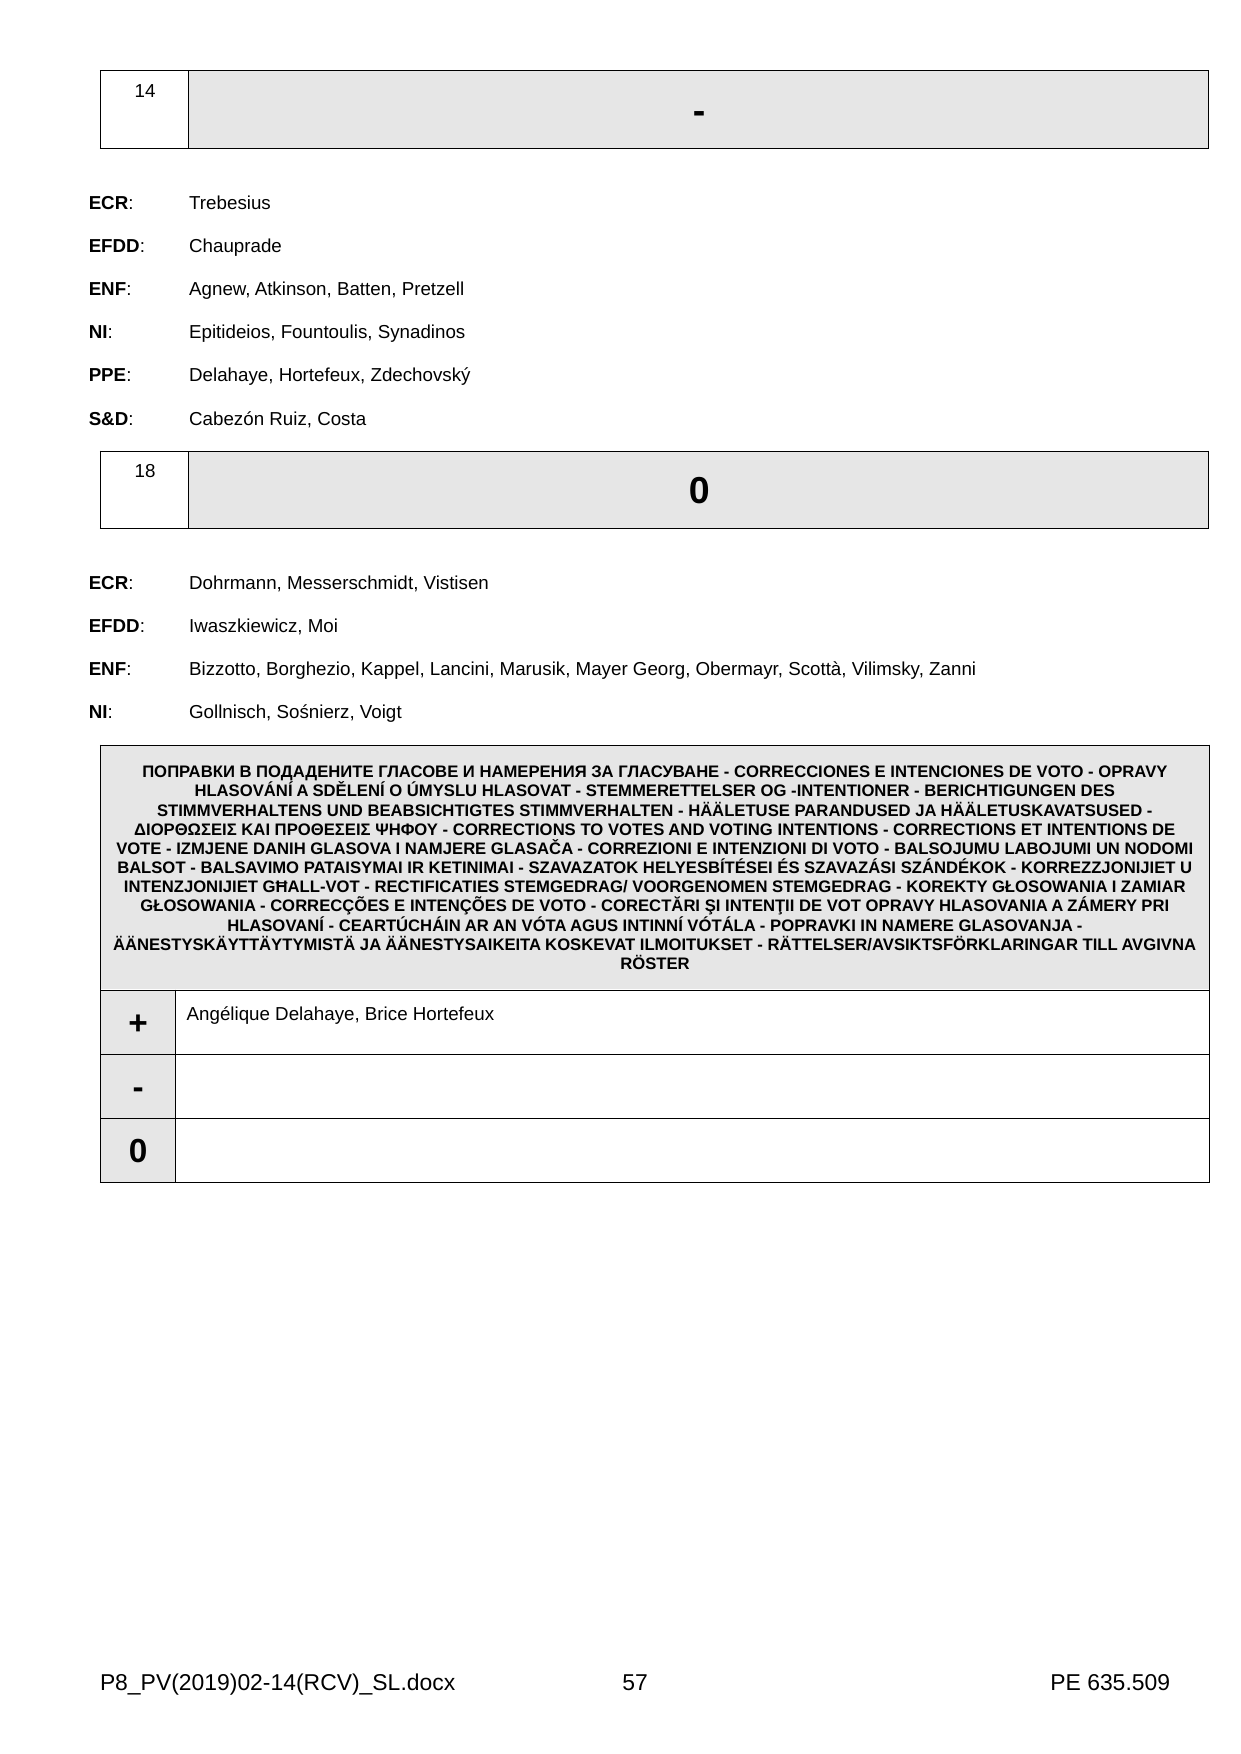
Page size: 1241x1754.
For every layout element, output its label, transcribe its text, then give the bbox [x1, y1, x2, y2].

text EFDD: Chauprade [88, 235, 1181, 256]
table_cell + [101, 991, 175, 1054]
table_cell - [101, 1055, 175, 1118]
table_cell 0 [101, 1119, 175, 1182]
table_header ПОПРАВКИ В ПОДАДЕНИТЕ ГЛАСОВЕ И НАМЕРЕНИЯ ЗА ГЛАСУВАНЕ - CORRECCIONES E INTENCIONES DE VOTO - OPRAVY HLASOVÁNÍ A SDĚLENÍ O ÚMYSLU HLASOVAT - STEMMERETTELSER OG -INTENTIONER - BERICHTIGUNGEN DES STIMMVERHALTENS UND BEABSICHTIGTES STIMMVERHALTEN - HÄÄLETUSE PARANDUSED JA HÄÄLETUSKAVATSUSED - ΔΙΟΡΘΩΣΕΙΣ ΚΑΙ ΠΡΟΘΕΣΕΙΣ ΨΗΦΟΥ - CORRECTIONS TO VOTES AND VOTING INTENTIONS - CORRECTIONS ET INTENTIONS DE VOTE - IZMJENE DANIH GLASOVA I NAMJERE GLASAČA - CORREZIONI E INTENZIONI DI VOTO - BALSOJUMU LABOJUMI UN NODOMI BALSOT - BALSAVIMO PATAISYMAI IR KETINIMAI - SZAVAZATOK HELYESBÍTÉSEI ÉS SZAVAZÁSI SZÁNDÉKOK - KORREZZJONIJIET U INTENZJONIJIET GĦALL-VOT - RECTIFICATIES STEMGEDRAG/ VOORGENOMEN STEMGEDRAG - KOREKTY GŁOSOWANIA I ZAMIAR GŁOSOWANIA - CORRECÇÕES E INTENÇÕES DE VOTO - CORECTĂRI ŞI INTENŢII DE VOT OPRAVY HLASOVANIA A ZÁMERY PRI HLASOVANÍ - CEARTÚCHÁIN AR AN VÓTA AGUS INTINNÍ VÓTÁLA - POPRAVKI IN NAMERE GLASOVANJA - ÄÄNESTYSKÄYTTÄYTYMISTÄ JA ÄÄNESTYSAIKEITA KOSKEVAT ILMOITUKSET - RÄTTELSER/AVSIKTSFÖRKLARINGAR TILL AVGIVNA RÖSTER [101, 746, 1209, 989]
table_cell Angélique Delahaye, Brice Hortefeux [176, 991, 1209, 1054]
text ECR: Trebesius [88, 192, 1181, 213]
text ENF: Bizzotto, Borghezio, Kappel, Lancini, Marusik, Mayer Georg, Obermayr, Scottà, Vilimsky, Zanni [88, 658, 1181, 680]
text S&D: Cabezón Ruiz, Costa [88, 407, 1181, 429]
text PPE: Delahaye, Hortefeux, Zdechovský [88, 364, 1181, 386]
text NI: Gollnisch, Sośnierz, Voigt [88, 701, 1181, 723]
table_cell [176, 1055, 1209, 1118]
table_header 14 [101, 71, 188, 148]
table_header 18 [101, 452, 188, 528]
text ECR: Dohrmann, Messerschmidt, Vistisen [88, 572, 1181, 593]
text ENF: Agnew, Atkinson, Batten, Pretzell [88, 278, 1181, 299]
text NI: Epitideios, Fountoulis, Synadinos [88, 321, 1181, 343]
table_cell [176, 1119, 1209, 1182]
table_header 0 [189, 452, 1208, 528]
text EFDD: Iwaszkiewicz, Moi [88, 615, 1181, 637]
table_header - [189, 71, 1208, 148]
